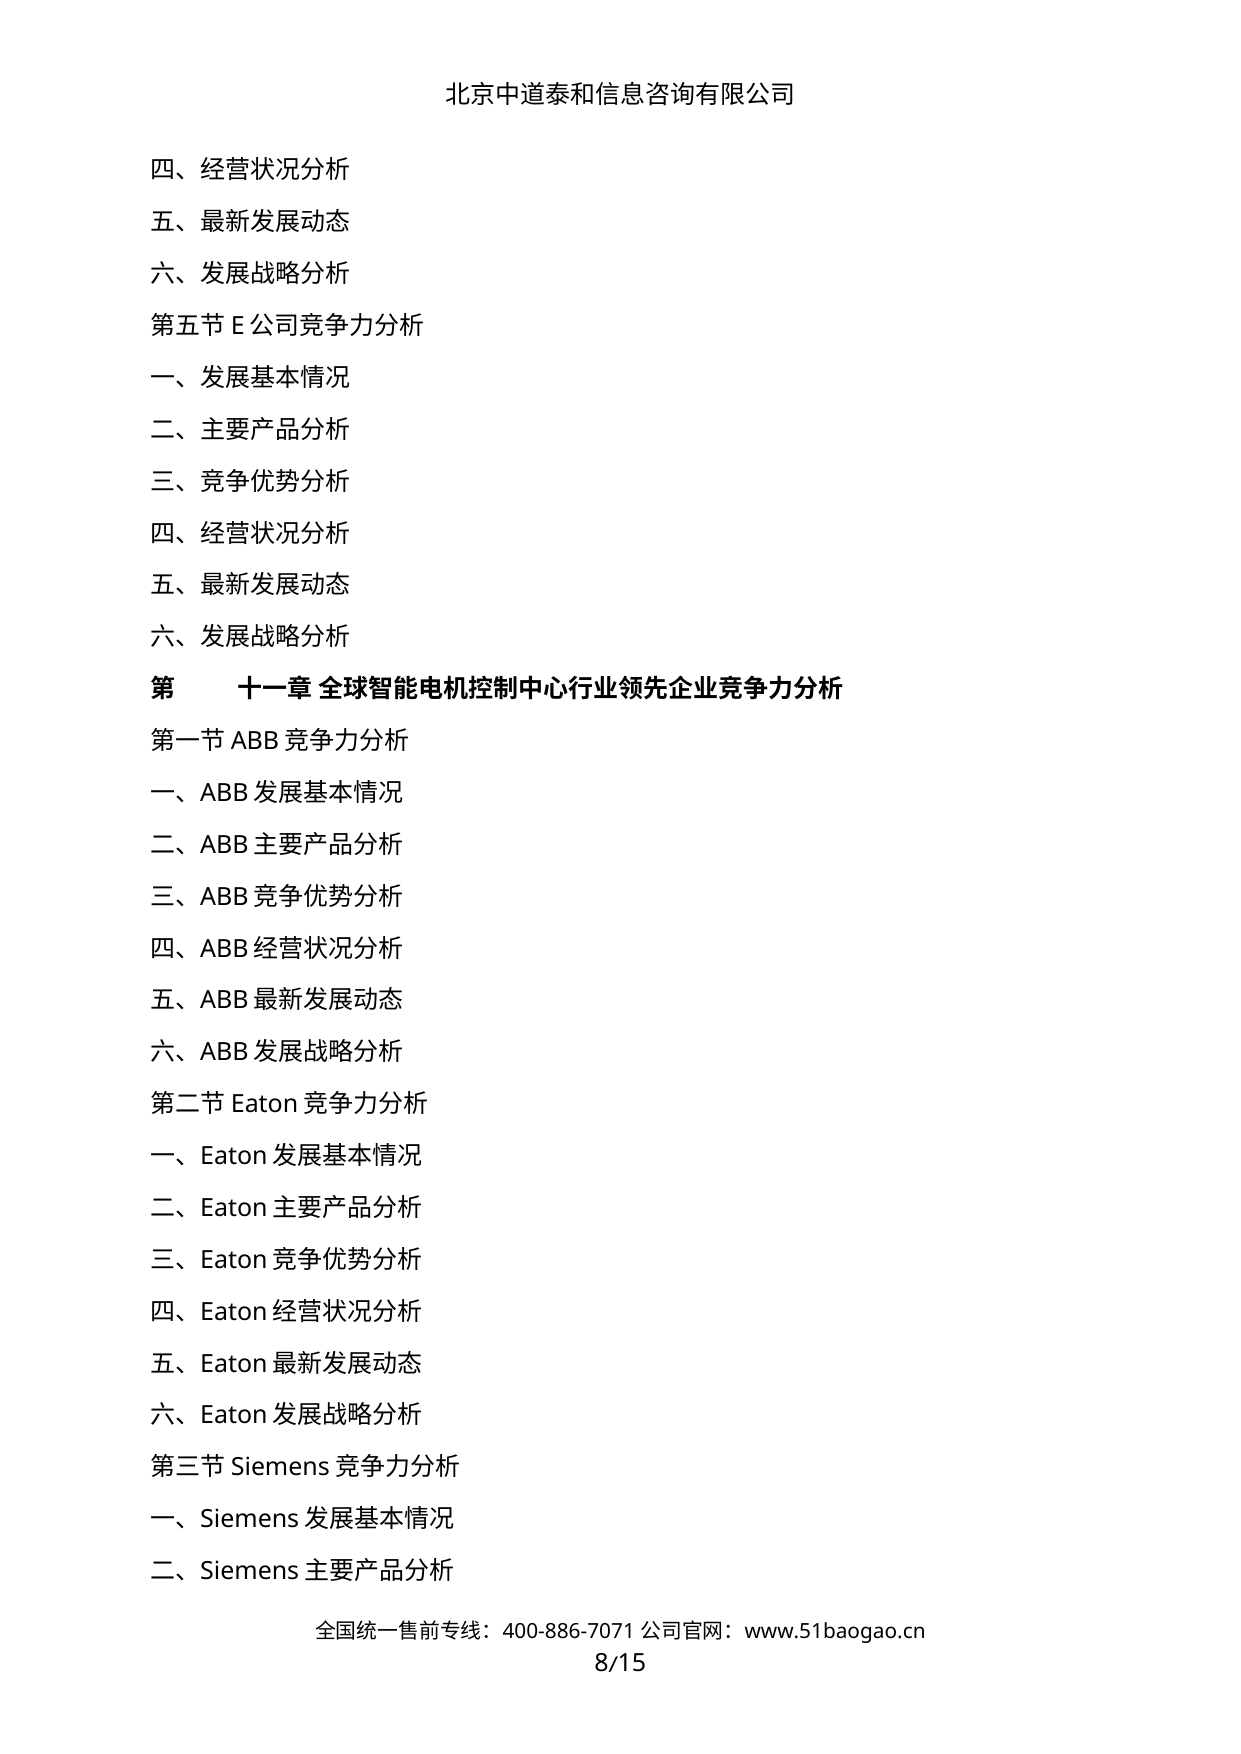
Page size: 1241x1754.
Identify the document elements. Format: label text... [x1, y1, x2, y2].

text 五、Eaton最新发展动态 [150, 1343, 1090, 1379]
text 五、最新发展动态 [150, 202, 1090, 238]
text 三、Eaton竞争优势分析 [150, 1239, 1090, 1276]
text 一、Eaton发展基本情况 [150, 1136, 1090, 1172]
text 四、ABB经营状况分析 [150, 928, 1090, 964]
text 三、ABB竞争优势分析 [150, 876, 1090, 912]
text 第二节 Eaton竞争力分析 [150, 1084, 1090, 1120]
text 二、Siemens主要产品分析 [150, 1551, 1090, 1587]
text 五、最新发展动态 [150, 565, 1090, 601]
text 四、经营状况分析 [150, 513, 1090, 549]
text 二、Eaton主要产品分析 [150, 1187, 1090, 1224]
text 二、主要产品分析 [150, 409, 1090, 446]
text 二、ABB主要产品分析 [150, 824, 1090, 861]
text 六、Eaton发展战略分析 [150, 1395, 1090, 1431]
text 一、ABB发展基本情况 [150, 772, 1090, 809]
text 一、Siemens发展基本情况 [150, 1499, 1090, 1535]
text 五、ABB最新发展动态 [150, 980, 1090, 1016]
text 六、ABB发展战略分析 [150, 1032, 1090, 1068]
text 一、发展基本情况 [150, 357, 1090, 394]
text 四、经营状况分析 [150, 150, 1090, 186]
text 六、发展战略分析 [150, 617, 1090, 653]
text 第三节 Siemens竞争力分析 [150, 1447, 1090, 1483]
text 四、Eaton经营状况分析 [150, 1291, 1090, 1327]
text 第一节 ABB竞争力分析 [150, 721, 1090, 757]
text 三、竞争优势分析 [150, 461, 1090, 497]
text 第五节 E公司竞争力分析 [150, 306, 1090, 342]
text 第 十一章 全球智能电机控制中心行业领先企业竞争力分析 [150, 669, 1090, 705]
text 六、发展战略分析 [150, 254, 1090, 290]
